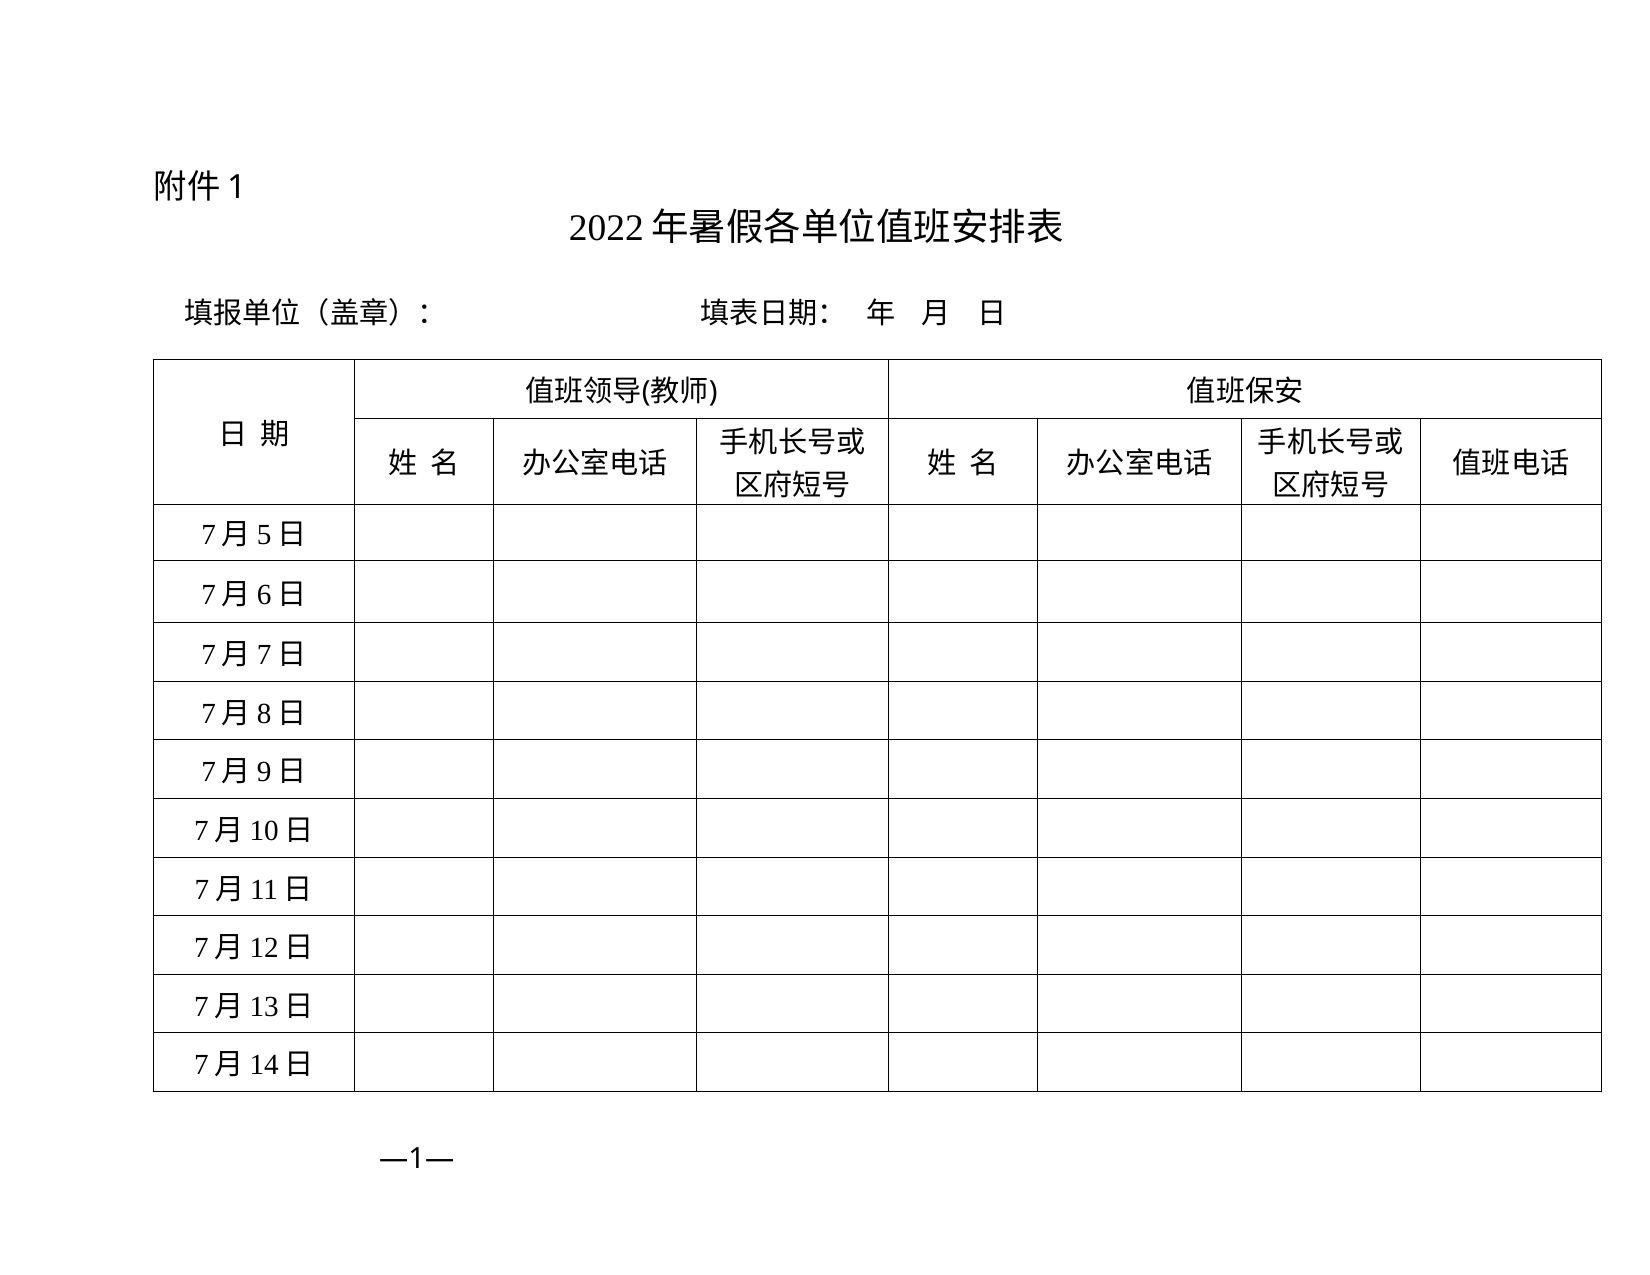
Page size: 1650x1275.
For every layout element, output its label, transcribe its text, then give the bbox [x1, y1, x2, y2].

table_cell [889, 799, 1037, 857]
table_cell [1242, 740, 1420, 798]
table_cell [494, 682, 696, 739]
table_cell [494, 740, 696, 798]
text 填报单位（盖章）： 填表日期： 年 月 日 [153, 290, 1431, 332]
table_cell [494, 505, 696, 559]
table_cell [697, 858, 888, 915]
table_cell [1421, 799, 1601, 857]
table_cell [1038, 682, 1241, 739]
table_cell [1242, 799, 1420, 857]
table_header 值班保安 [889, 360, 1601, 418]
table_cell [1242, 561, 1420, 622]
table_cell [1421, 561, 1601, 622]
table_cell [355, 858, 493, 915]
table_cell [1242, 916, 1420, 974]
table_cell [1038, 740, 1241, 798]
table_cell [697, 740, 888, 798]
table_cell [355, 682, 493, 739]
table_cell [1421, 858, 1601, 915]
table_cell 姓 名 [355, 419, 493, 503]
table_header 日 期 [154, 360, 354, 503]
table_cell [1038, 858, 1241, 915]
table_cell 7月14日 [154, 1033, 354, 1091]
table_cell [697, 799, 888, 857]
table_cell [355, 916, 493, 974]
table_cell [494, 975, 696, 1032]
table_cell [697, 975, 888, 1032]
table_cell [494, 799, 696, 857]
table_cell [494, 858, 696, 915]
table_cell [1421, 916, 1601, 974]
table_cell [1242, 975, 1420, 1032]
table_cell [889, 561, 1037, 622]
table_cell [697, 623, 888, 681]
table_cell [355, 1033, 493, 1091]
table_cell [1421, 740, 1601, 798]
table_cell [889, 858, 1037, 915]
table_cell [889, 975, 1037, 1032]
table_cell [355, 505, 493, 559]
table_cell [1038, 799, 1241, 857]
table_cell 7月12日 [154, 916, 354, 974]
text 2022年暑假各单位值班安排表 [153, 207, 1431, 249]
table_cell 7月13日 [154, 975, 354, 1032]
table_cell [355, 623, 493, 681]
table_cell [1421, 505, 1601, 559]
table_header 值班领导(教师) [355, 360, 888, 418]
table_cell [355, 561, 493, 622]
table_cell 7月7日 [154, 623, 354, 681]
table_cell [1242, 682, 1420, 739]
table_cell [494, 1033, 696, 1091]
table_cell [697, 682, 888, 739]
table_cell [697, 561, 888, 622]
table_cell [1242, 623, 1420, 681]
text 附件1 [153, 165, 1431, 207]
table_cell 7月5日 [154, 505, 354, 559]
table_cell 7月6日 [154, 561, 354, 622]
table_cell 7月9日 [154, 740, 354, 798]
table_cell [697, 1033, 888, 1091]
table_cell [889, 682, 1037, 739]
table_cell [889, 916, 1037, 974]
table_cell 值班电话 [1421, 419, 1601, 503]
table_cell [1421, 1033, 1601, 1091]
table_cell 7月10日 [154, 799, 354, 857]
table_cell [889, 740, 1037, 798]
table_cell [697, 505, 888, 559]
table_cell 手机长号或区府短号 [1242, 419, 1420, 503]
table_cell [1038, 916, 1241, 974]
table_cell [494, 916, 696, 974]
table_cell 手机长号或区府短号 [697, 419, 888, 503]
table_cell [889, 1033, 1037, 1091]
table_cell [355, 975, 493, 1032]
table_cell [355, 740, 493, 798]
table_cell [1242, 505, 1420, 559]
table_cell 办公室电话 [494, 419, 696, 503]
table_cell 7月8日 [154, 682, 354, 739]
table_cell 办公室电话 [1038, 419, 1241, 503]
table_cell 7月11日 [154, 858, 354, 915]
table_cell [1038, 1033, 1241, 1091]
table_cell [1421, 623, 1601, 681]
table_cell [1242, 858, 1420, 915]
table_cell [1421, 975, 1601, 1032]
table_cell [1242, 1033, 1420, 1091]
table_cell [697, 916, 888, 974]
table_cell [889, 505, 1037, 559]
table_cell [494, 623, 696, 681]
table_cell [1038, 623, 1241, 681]
table_cell [889, 623, 1037, 681]
table_cell [1038, 975, 1241, 1032]
table_cell 姓 名 [889, 419, 1037, 503]
table_cell [494, 561, 696, 622]
table_cell [1038, 561, 1241, 622]
table_cell [1038, 505, 1241, 559]
table_cell [355, 799, 493, 857]
table_cell [1421, 682, 1601, 739]
